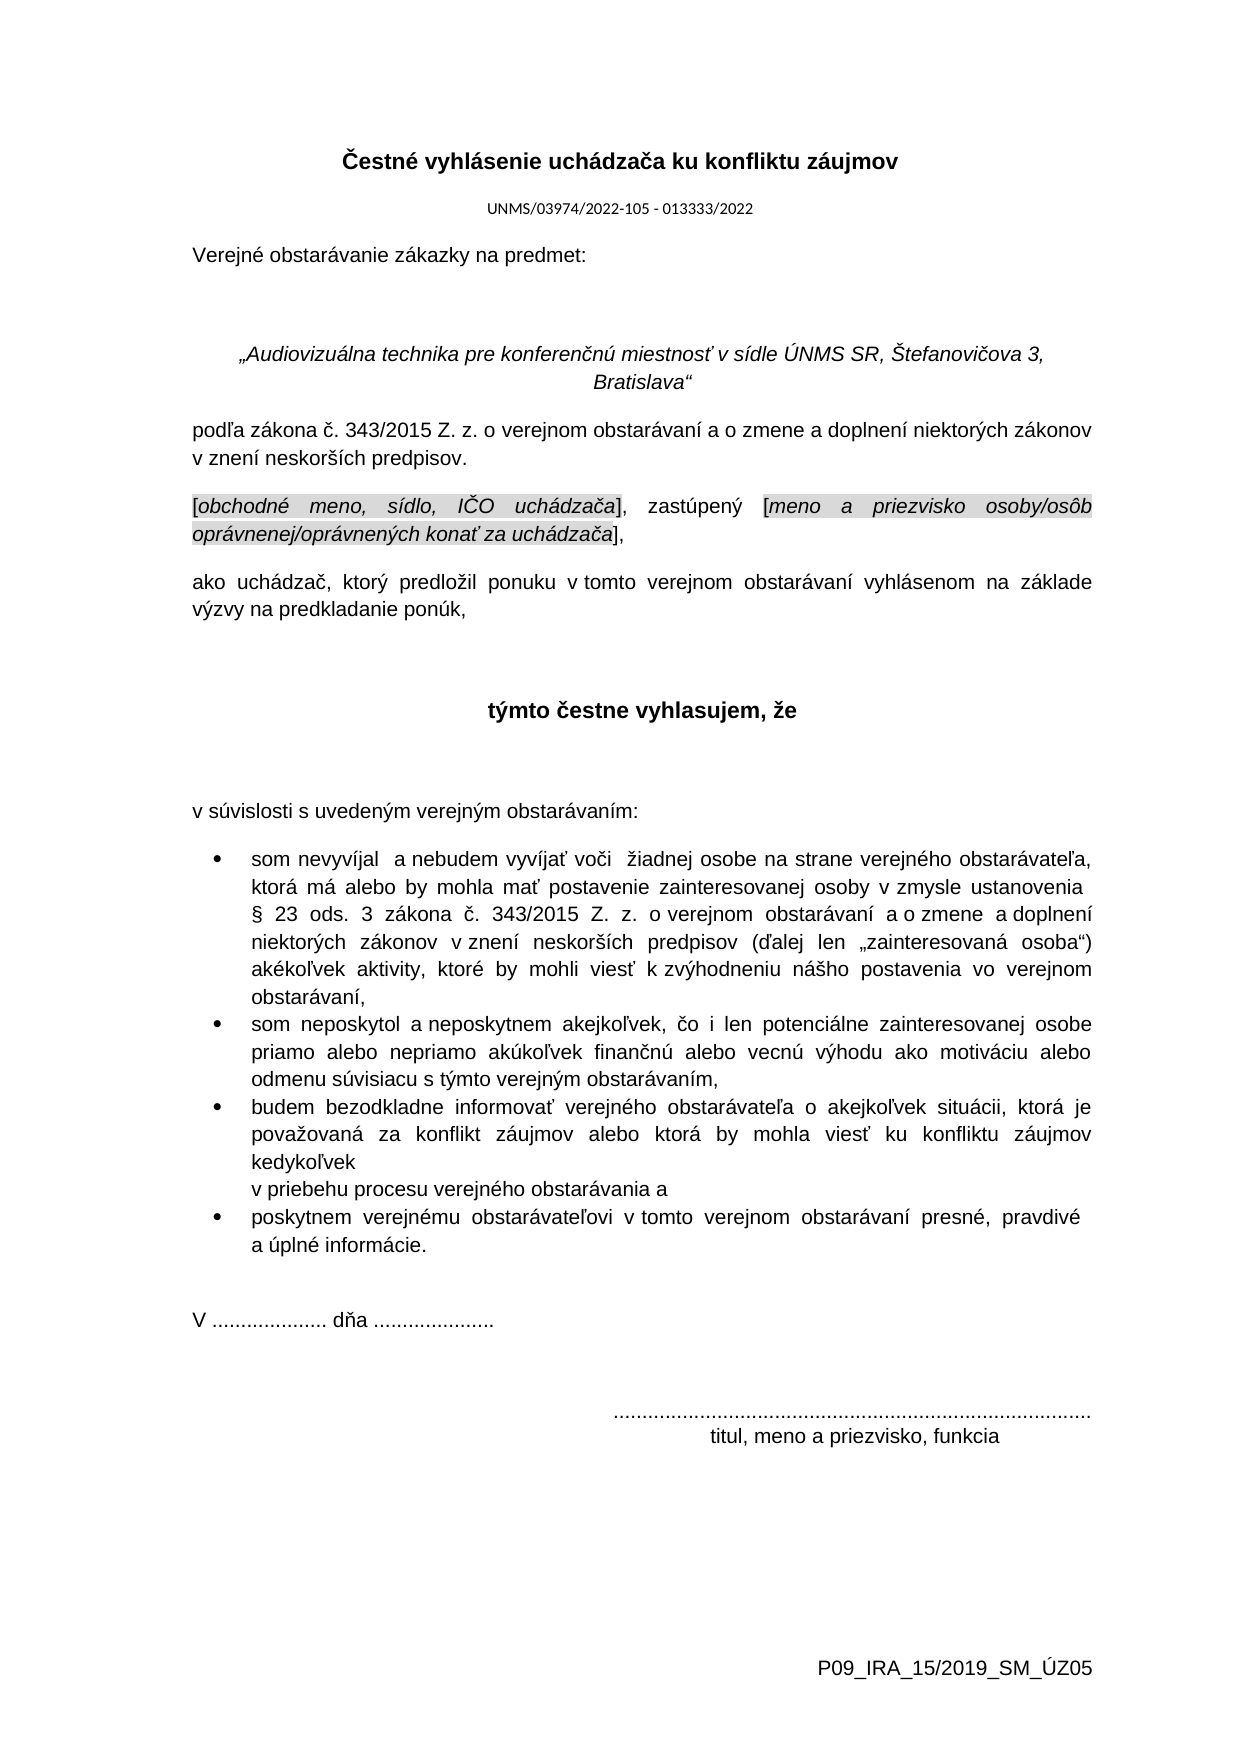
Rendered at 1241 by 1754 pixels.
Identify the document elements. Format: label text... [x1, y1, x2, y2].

text ako uchádzač, ktorý predložil ponuku v tomto verejnom obstarávaní vyhlásenom na základe výzvy na predkladanie ponúk, [192, 570, 1093, 621]
text „Audiovizuálna technika pre konferenčnú miestnosť v sídle ÚNMS SR, Štefanovičova 3, Bratislava“ [192, 342, 1093, 394]
list som nevyvíjal a nebudem vyvíjať voči žiadnej osobe na strane verejného obstarávateľa, ktorá má alebo by mohla mať postavenie zainteresovanej osoby v zmysle ustanovenia § 23 ods. 3 zákona č. 343/2015 Z. z. o verejnom obstarávaní a o zmene a doplnení niektorých zákonov v znení neskorších predpisov (ďalej len „zainteresovaná osoba“) akékoľvek aktivity, ktoré by mohli viesť k zvýhodneniu nášho postavenia vo verejnom obstarávaní, [213, 847, 1093, 1008]
text podľa zákona č. 343/2015 Z. z. o verejnom obstarávaní a o zmene a doplnení niektorých zákonov v znení neskorších predpisov. [192, 418, 1093, 469]
list budem bezodkladne informovať verejného obstarávateľa o akejkoľvek situácii, ktorá je považovaná za konflikt záujmov alebo ktorá by mohla viesť ku konfliktu záujmov kedykoľvek v priebehu procesu verejného obstarávania a [213, 1095, 1093, 1201]
text V .................... dňa ..................... [192, 1308, 1093, 1332]
text [obchodné meno, sídlo, IČO uchádzača], zastúpený [meno a priezvisko osoby/osôb oprávnenej/oprávnených konať za uchádzača], [192, 494, 1093, 545]
text týmto čestne vyhlasujem, že [192, 697, 1093, 723]
text titul, meno a priezvisko, funkcia [148, 1424, 1033, 1448]
list poskytnem verejnému obstarávateľovi v tomto verejnom obstarávaní presné, pravdivé a úplné informácie. [213, 1205, 1093, 1256]
list som neposkytol a neposkytnem akejkoľvek, čo i len potenciálne zainteresovanej osobe priamo alebo nepriamo akúkoľvek finančnú alebo vecnú výhodu ako motiváciu alebo odmenu súvisiacu s týmto verejným obstarávaním, [213, 1012, 1093, 1091]
text UNMS/03974/2022-105 - 013333/2022 [148, 199, 1093, 219]
text v súvislosti s uvedeným verejným obstarávaním: [192, 799, 1093, 823]
text Čestné vyhlásenie uchádzača ku konfliktu záujmov [148, 148, 1093, 174]
text Verejné obstarávanie zákazky na predmet: [192, 243, 1093, 267]
text ................................................................................... [192, 1398, 1093, 1422]
